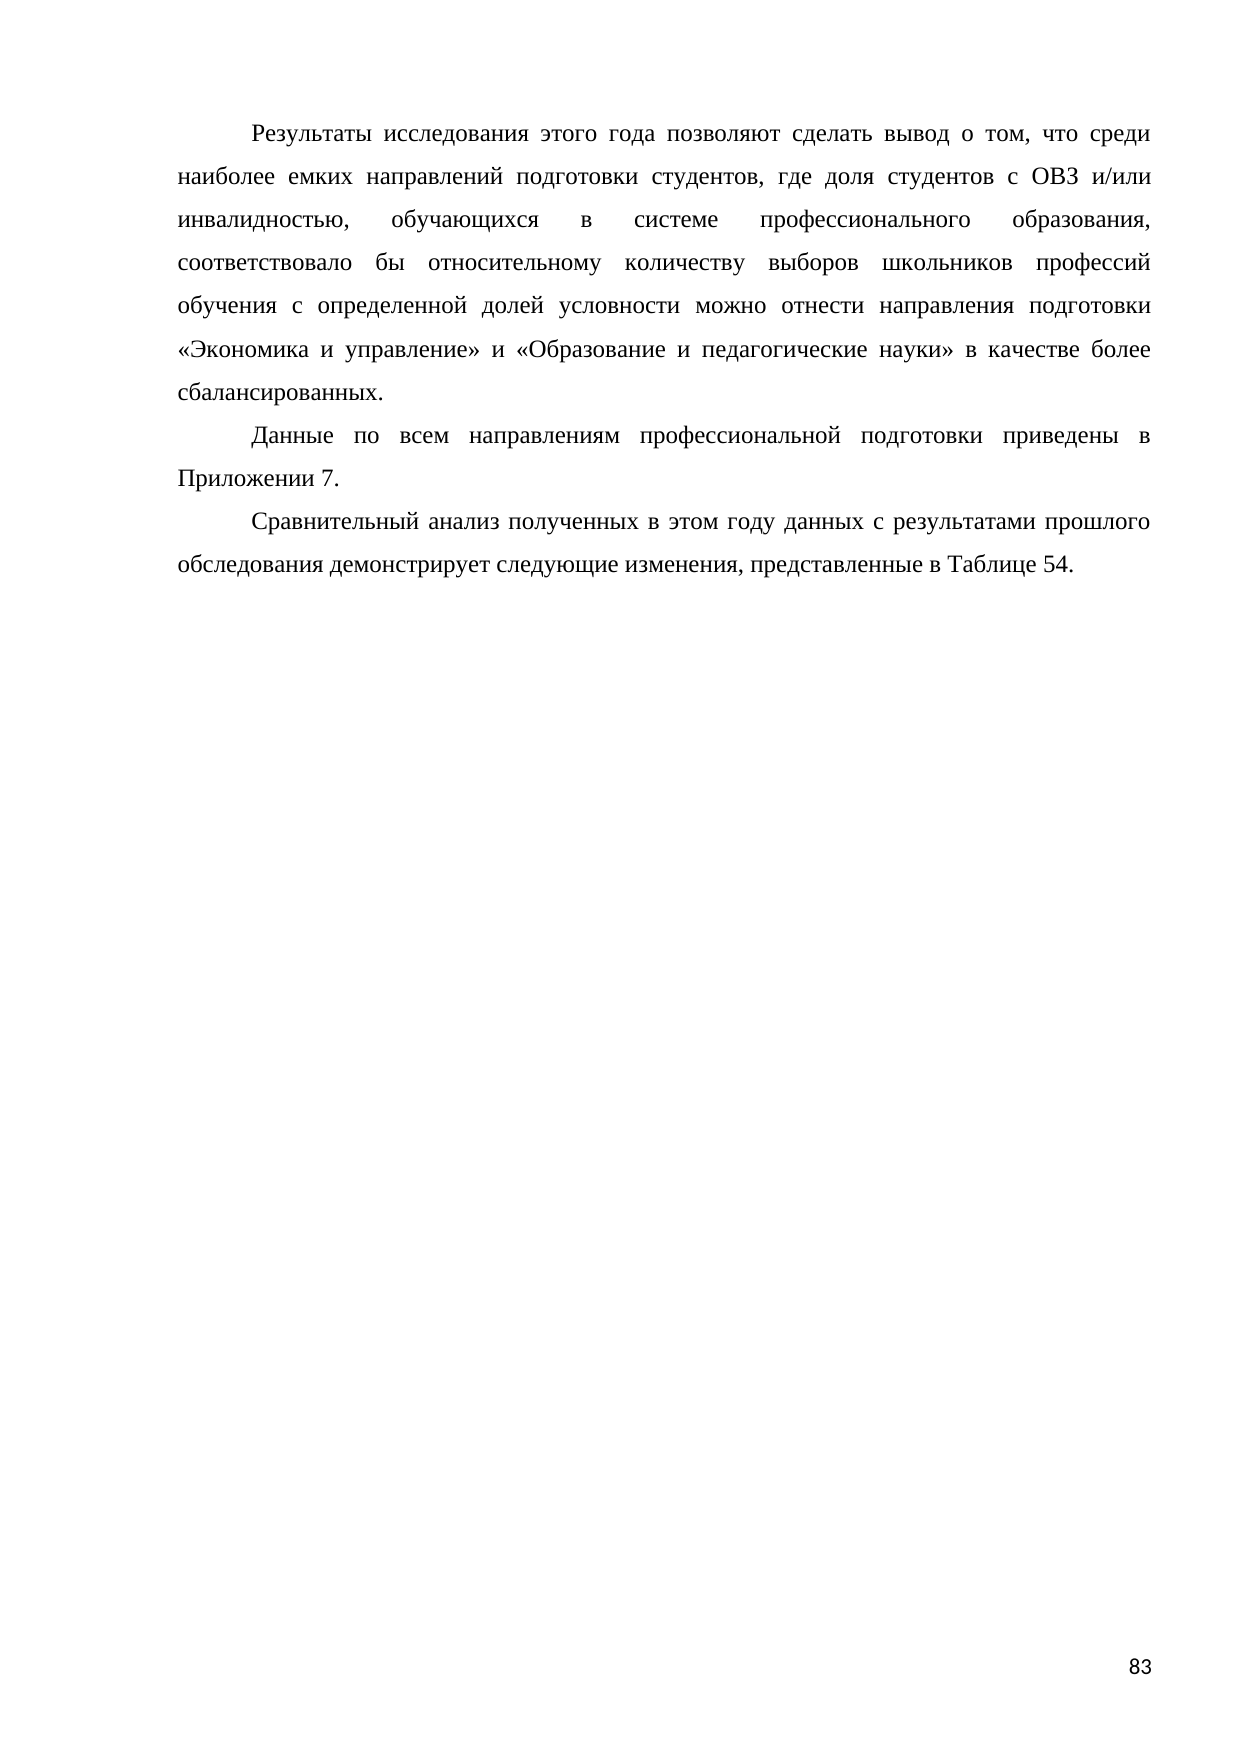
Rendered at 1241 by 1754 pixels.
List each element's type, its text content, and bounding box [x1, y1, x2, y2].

text Данные по всем направлениям профессиональной подготовки приведены в Приложении 7. [177, 420, 1152, 492]
text Сравнительный анализ полученных в этом году данных с результатами прошлого обследования демонстрирует следующие изменения, представленные в Таблице 54. [177, 506, 1152, 578]
text Результаты исследования этого года позволяют сделать вывод о том, что среди наиболее емких направлений подготовки студентов, где доля студентов с ОВЗ и/или инвалидностью, обучающихся в системе профессионального образования, соответствовало бы относительному количеству выборов школьников профессий обучения с определенной долей условности можно отнести направления подготовки «Экономика и управление» и «Образование и педагогические науки» в качестве более сбалансированных. [177, 118, 1152, 406]
